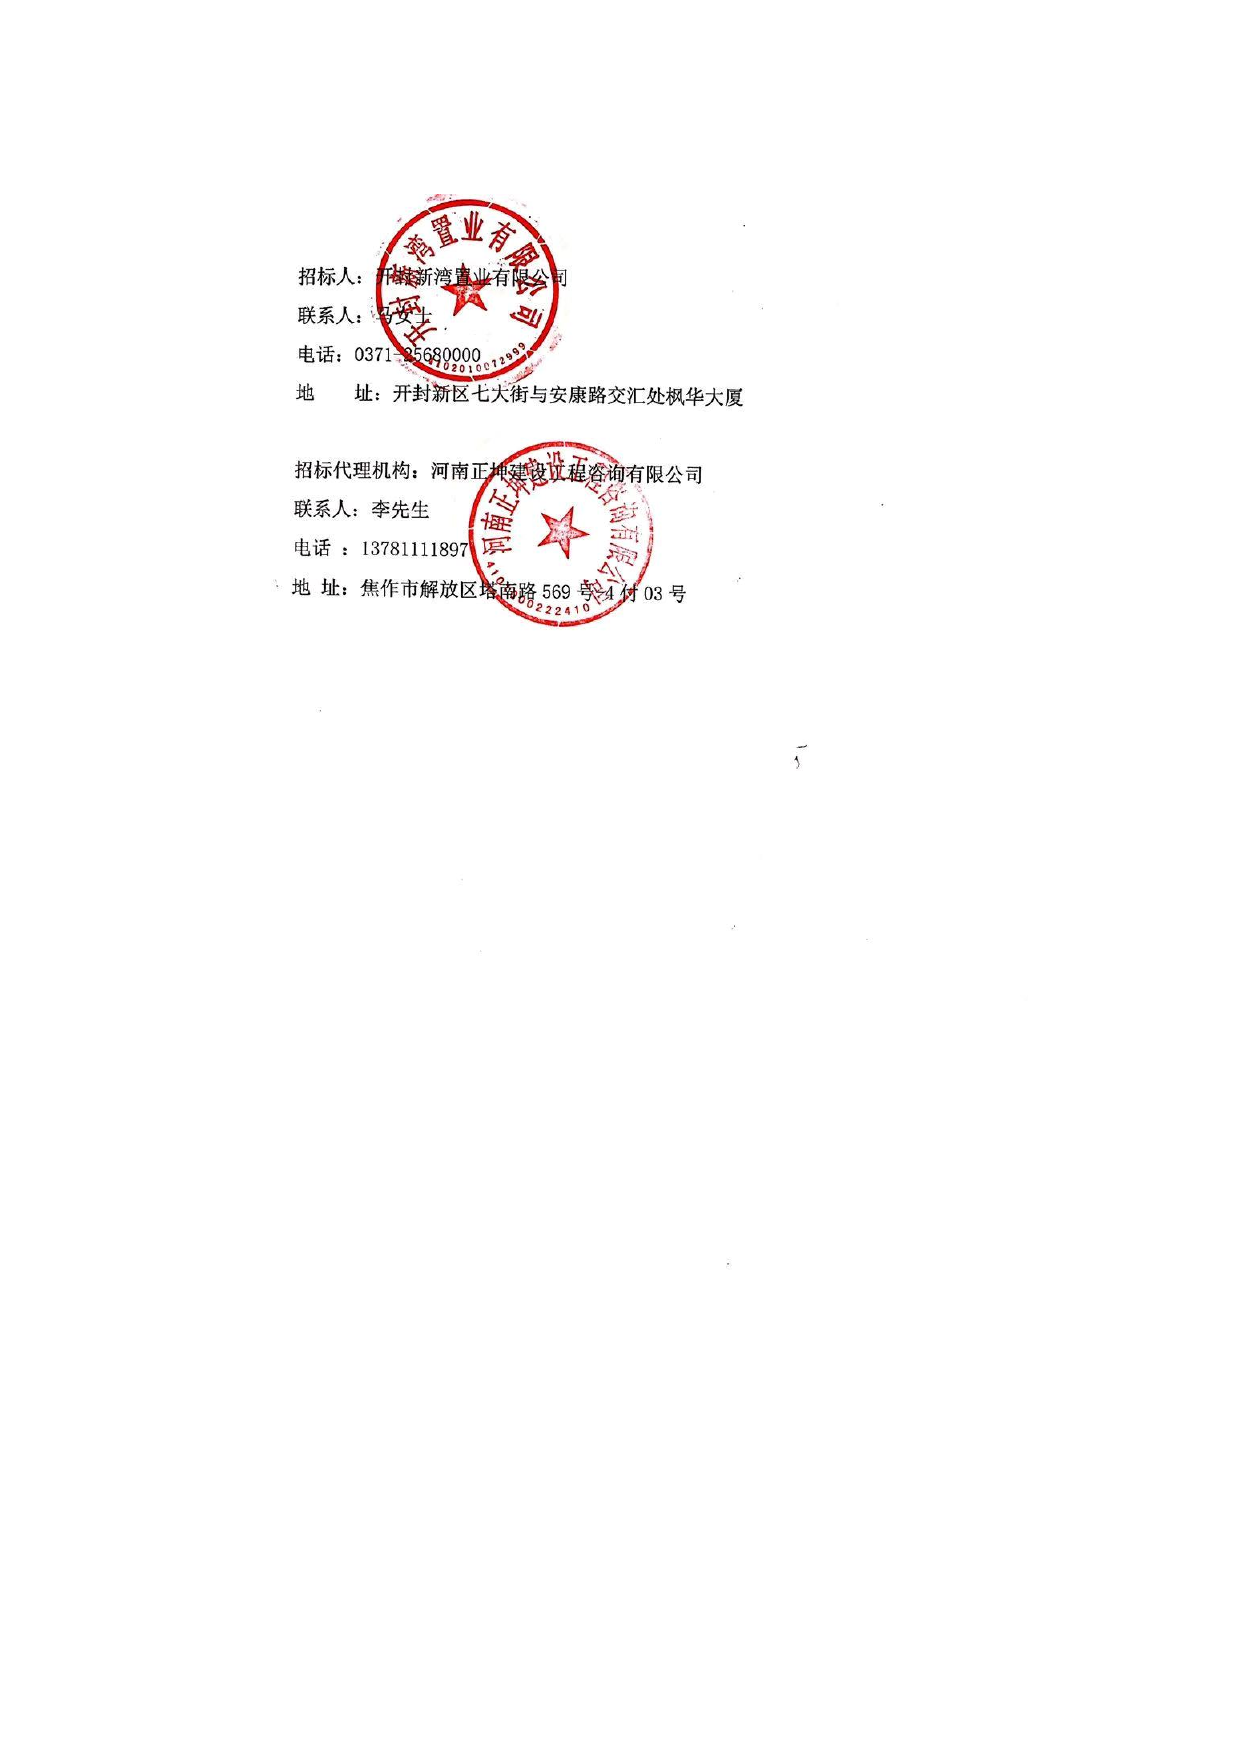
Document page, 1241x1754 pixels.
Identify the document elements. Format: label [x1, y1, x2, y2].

picture [187, 194, 1052, 1345]
